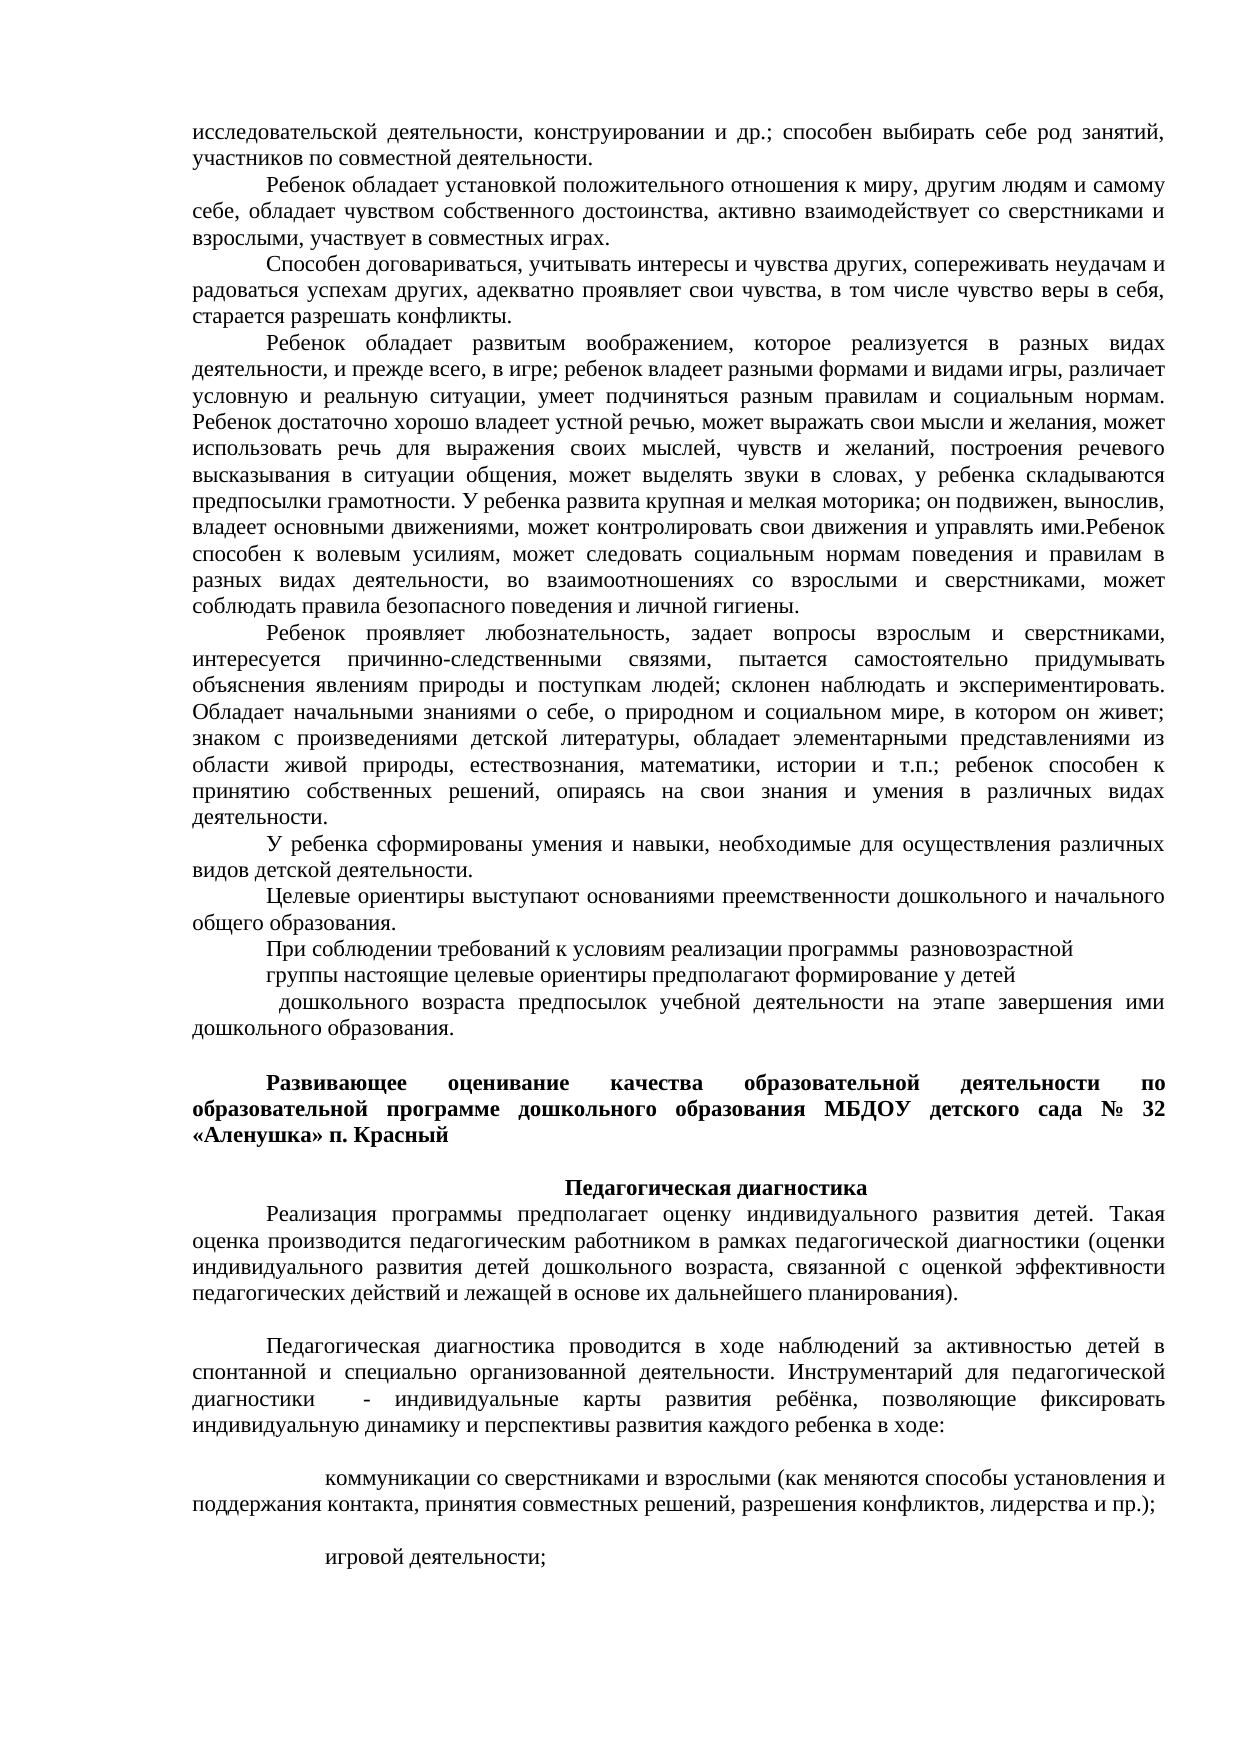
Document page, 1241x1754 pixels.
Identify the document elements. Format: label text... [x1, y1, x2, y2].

text Целевые ориентиры выступают основаниями преемственности дошкольного и начального общего образования. [192, 882, 1167, 935]
text У ребенка сформированы умения и навыки, необходимые для осуществления различных видов детской деятельности. [192, 830, 1167, 882]
text Ребенок обладает установкой положительного отношения к миру, другим людям и самому себе, обладает чувством собственного достоинства, активно взаимодействует со сверстниками и взрослыми, участвует в совместных играх. [192, 171, 1167, 250]
text Педагогическая диагностика проводится в ходе наблюдений за активностью детей в спонтанной и специально организованной деятельности. Инструментарий для педагогической диагностики - индивидуальные карты развития ребёнка, позволяющие фиксировать индивидуальную динамику и перспективы развития каждого ребенка в ходе: [192, 1332, 1167, 1437]
text Реализация программы предполагает оценку индивидуального развития детей. Такая оценка производится педагогическим работником в рамках педагогической диагностики (оценки индивидуального развития детей дошкольного возраста, связанной с оценкой эффективности педагогических действий и лежащей в основе их дальнейшего планирования). [192, 1200, 1167, 1306]
text группы настоящие целевые ориентиры предполагают формирование у детей [192, 961, 1167, 988]
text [192, 118, 1167, 171]
list игровой деятельности; [192, 1543, 1167, 1569]
text Ребенок обладает развитым воображением, которое реализуется в разных видах деятельности, и прежде всего, в игре; ребенок владеет разными формами и видами игры, различает условную и реальную ситуации, умеет подчиняться разным правилам и социальным нормам. Ребенок достаточно хорошо владеет устной речью, может выражать свои мысли и желания, может использовать речь для выражения своих мыслей, чувств и желаний, построения речевого высказывания в ситуации общения, может выделять звуки в словах, у ребенка складываются предпосылки грамотности. У ребенка развита крупная и мелкая моторика; он подвижен, вынослив, владеет основными движениями, может контролировать свои движения и управлять ими.Ребенок способен к волевым усилиям, может следовать социальным нормам поведения и правилам в разных видах деятельности, во взаимоотношениях со взрослыми и сверстниками, может соблюдать правила безопасного поведения и личной гигиены. [192, 329, 1167, 619]
list коммуникации со сверстниками и взрослыми (как меняются способы установления и поддержания контакта, принятия совместных решений, разрешения конфликтов, лидерства и пр.); [192, 1464, 1167, 1517]
text дошкольного возраста предпосылок учебной деятельности на этапе завершения ими дошкольного образования. [192, 988, 1167, 1041]
text Ребенок проявляет любознательность, задает вопросы взрослым и сверстниками, интересуется причинно-следственными связями, пытается самостоятельно придумывать объяснения явлениям природы и поступкам людей; склонен наблюдать и экспериментировать. Обладает начальными знаниями о себе, о природном и социальном мире, в котором он живет; знаком с произведениями детской литературы, обладает элементарными представлениями из области живой природы, естествознания, математики, истории и т.п.; ребенок способен к принятию собственных решений, опираясь на свои знания и умения в различных видах деятельности. [192, 619, 1167, 830]
text При соблюдении требований к условиям реализации программы разновозрастной [192, 935, 1167, 961]
text Педагогическая диагностика [192, 1174, 1167, 1200]
text Развивающее оценивание качества образовательной деятельности по образовательной программе дошкольного образования МБДОУ детского сада № 32 «Аленушка» п. Красный [192, 1068, 1167, 1148]
text Способен договариваться, учитывать интересы и чувства других, сопереживать неудачам и радоваться успехам других, адекватно проявляет свои чувства, в том числе чувство веры в себя, старается разрешать конфликты. [192, 250, 1167, 329]
